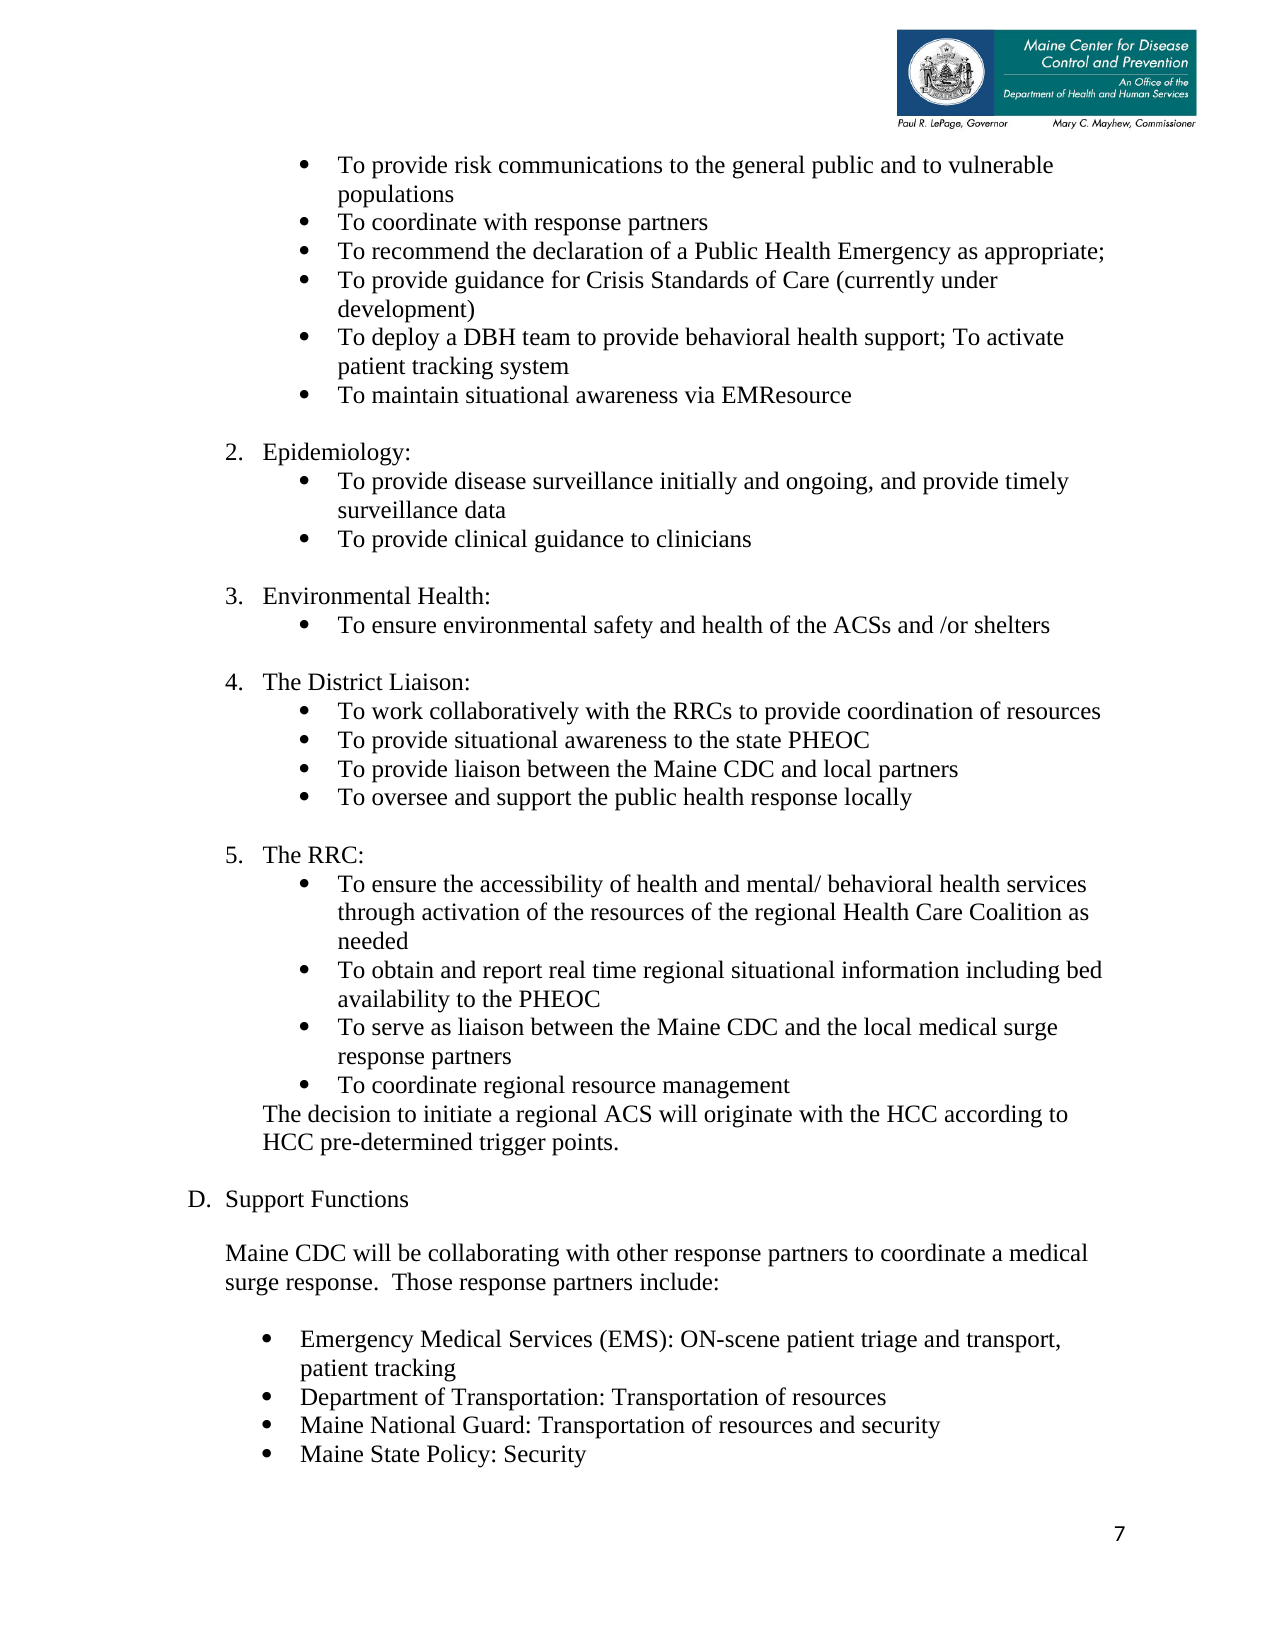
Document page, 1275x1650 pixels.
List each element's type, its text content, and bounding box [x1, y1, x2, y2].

list To oversee and support the public health response locally [300, 782, 1125, 811]
list Department of Transportation: Transportation of resources [262, 1382, 1125, 1411]
list To coordinate with response partners [300, 207, 1125, 236]
list Maine State Policy: Security [262, 1439, 1125, 1468]
list To provide liaison between the Maine CDC and local partners [300, 754, 1125, 782]
list To provide guidance for Crisis Standards of Care (currently under development) [300, 265, 1125, 322]
text The decision to initiate a regional ACS will originate with the HCC according to HCC pre-determined trigger points. [262, 1099, 1125, 1156]
list To provide risk communications to the general public and to vulnerable populations [300, 150, 1125, 207]
list To recommend the declaration of a Public Health Emergency as appropriate; [300, 236, 1125, 265]
list To provide situational awareness to the state PHEOC [300, 725, 1125, 754]
list To deploy a DBH team to provide behavioral health support; To activate patient tracking system [300, 322, 1125, 380]
list To coordinate regional resource management [300, 1070, 1125, 1099]
text Maine CDC will be collaborating with other response partners to coordinate a medical surge response. Those response partners include: [225, 1238, 1125, 1296]
list Maine National Guard: Transportation of resources and security [262, 1411, 1125, 1439]
list To ensure environmental safety and health of the ACSs and /or shelters [300, 610, 1125, 639]
list To ensure the accessibility of health and mental/ behavioral health services through activation of the resources of the regional Health Care Coalition as needed [300, 869, 1125, 955]
list The District Liaison: [225, 667, 1125, 696]
list To maintain situational awareness via EMResource [300, 380, 1125, 409]
list To serve as liaison between the Maine CDC and the local medical surge response partners [300, 1012, 1125, 1070]
picture [885, 20, 1213, 140]
list Support Functions [187, 1184, 1125, 1213]
list The RRC: [225, 840, 1125, 869]
list Epidemiology: [225, 437, 1125, 466]
list To provide disease surveillance initially and ongoing, and provide timely surveillance data [300, 466, 1125, 524]
list To work collaboratively with the RRCs to provide coordination of resources [300, 696, 1125, 725]
list Environmental Health: [225, 581, 1125, 610]
list Emergency Medical Services (EMS): ON-scene patient triage and transport, patient tracking [262, 1324, 1125, 1382]
list To obtain and report real time regional situational information including bed availability to the PHEOC [300, 955, 1125, 1012]
list To provide clinical guidance to clinicians [300, 524, 1125, 552]
